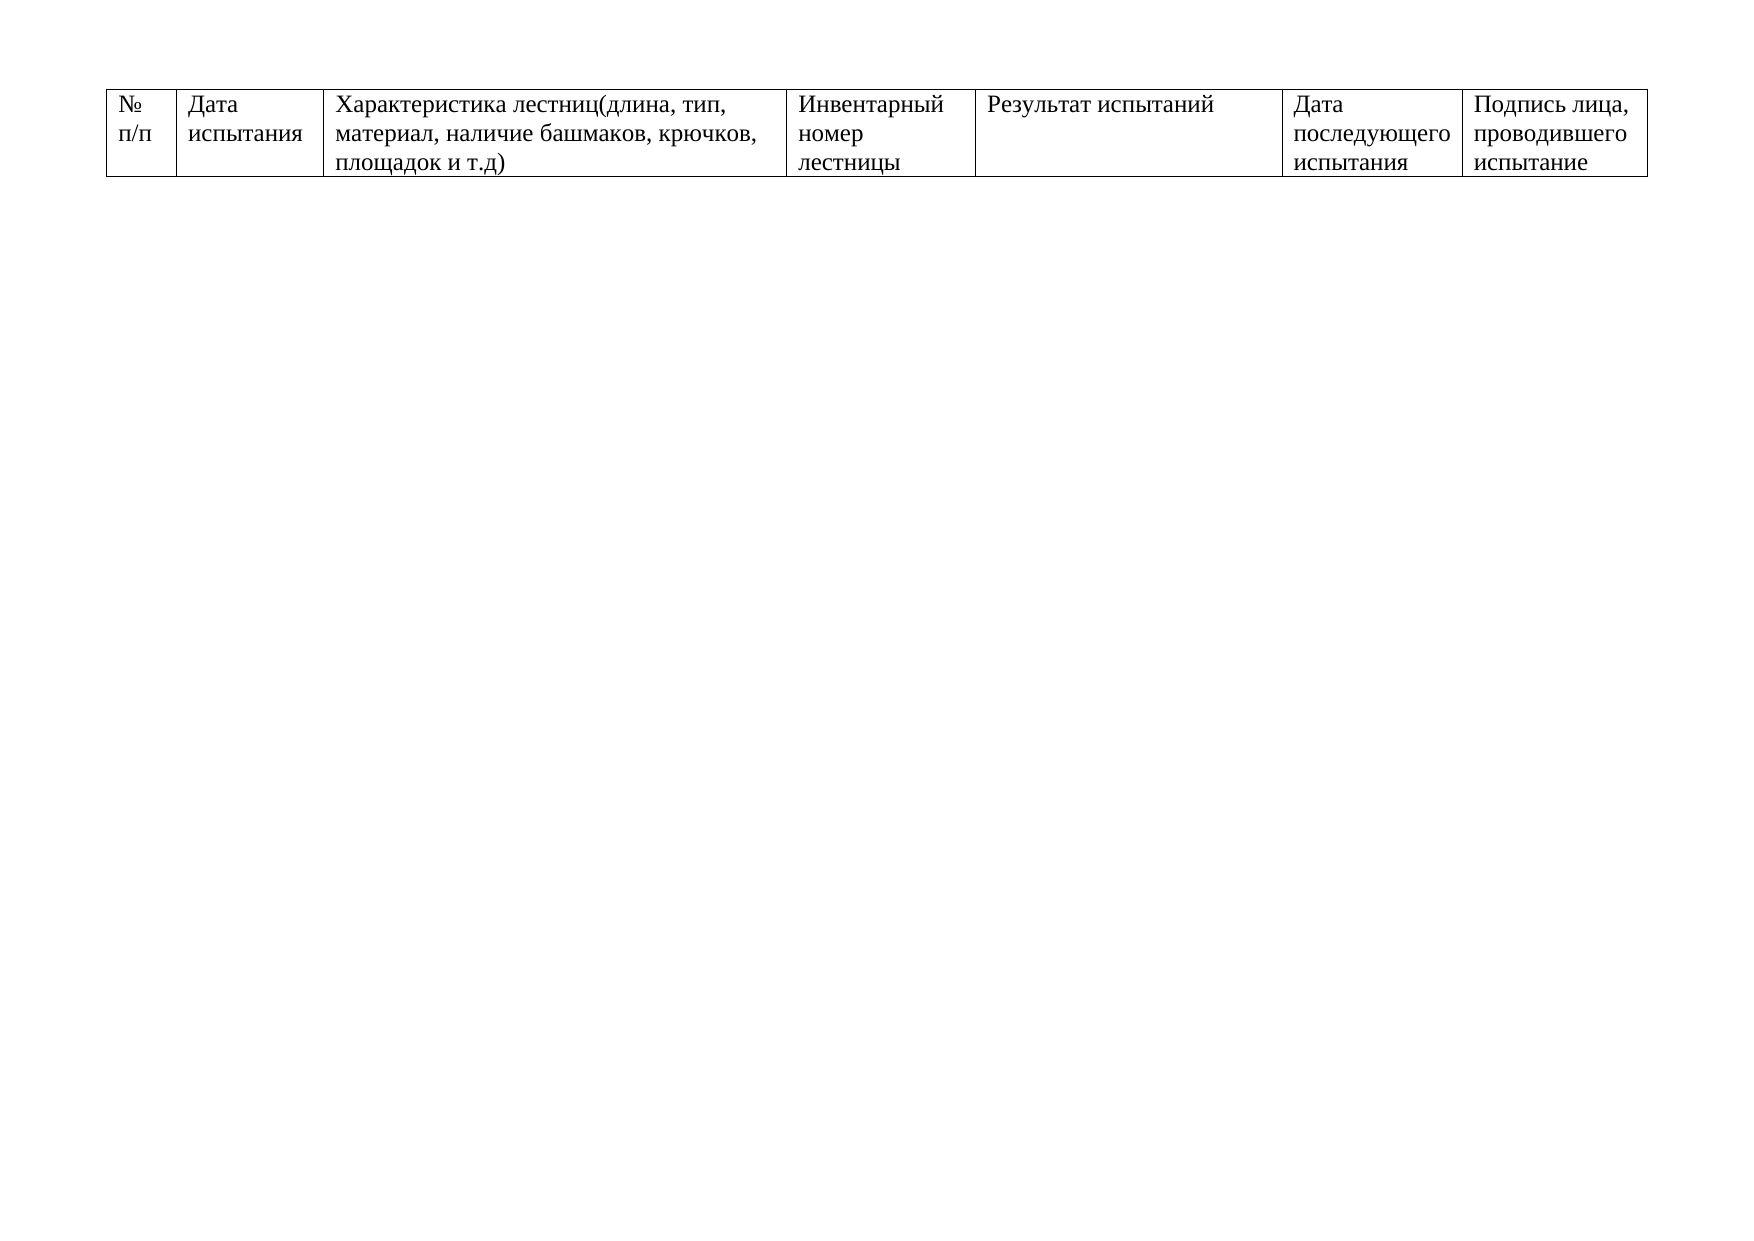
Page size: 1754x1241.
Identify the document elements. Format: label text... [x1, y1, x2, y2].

table_header № п/п [107, 90, 176, 176]
table_header Дата испытания [177, 90, 323, 176]
table_header Подпись лица, проводившего испытание [1463, 90, 1647, 176]
table_header Результат испытаний [976, 90, 1282, 176]
table_header Инвентарный номер лестницы [787, 90, 975, 176]
table_header Дата последующего испытания [1283, 90, 1462, 176]
table_header Характеристика лестниц(длина, тип, материал, наличие башмаков, крючков, площадок и т.д) [324, 90, 786, 176]
